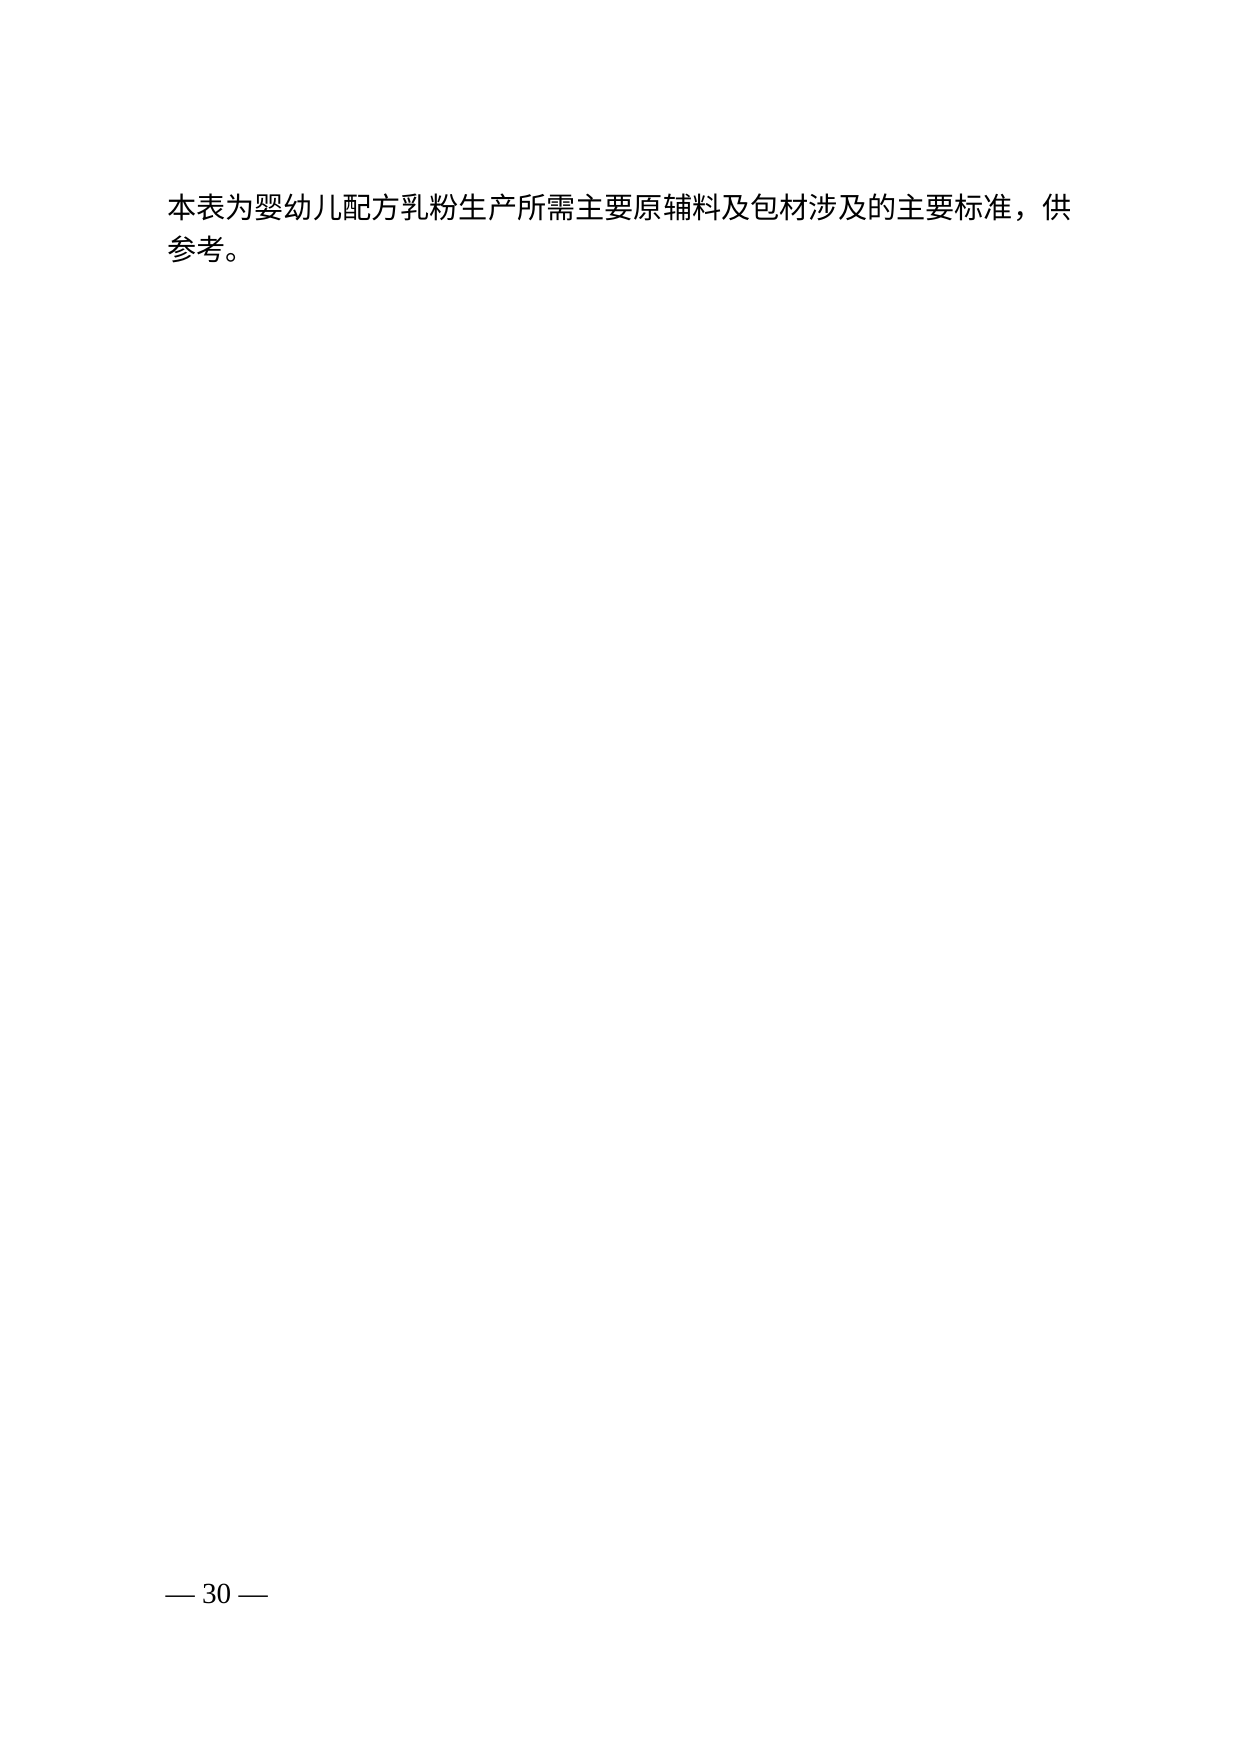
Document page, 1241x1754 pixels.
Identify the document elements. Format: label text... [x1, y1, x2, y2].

text 本表为婴幼儿配方乳粉生产所需主要原辅料及包材涉及的主要标准，供参考。 [167, 184, 1073, 269]
